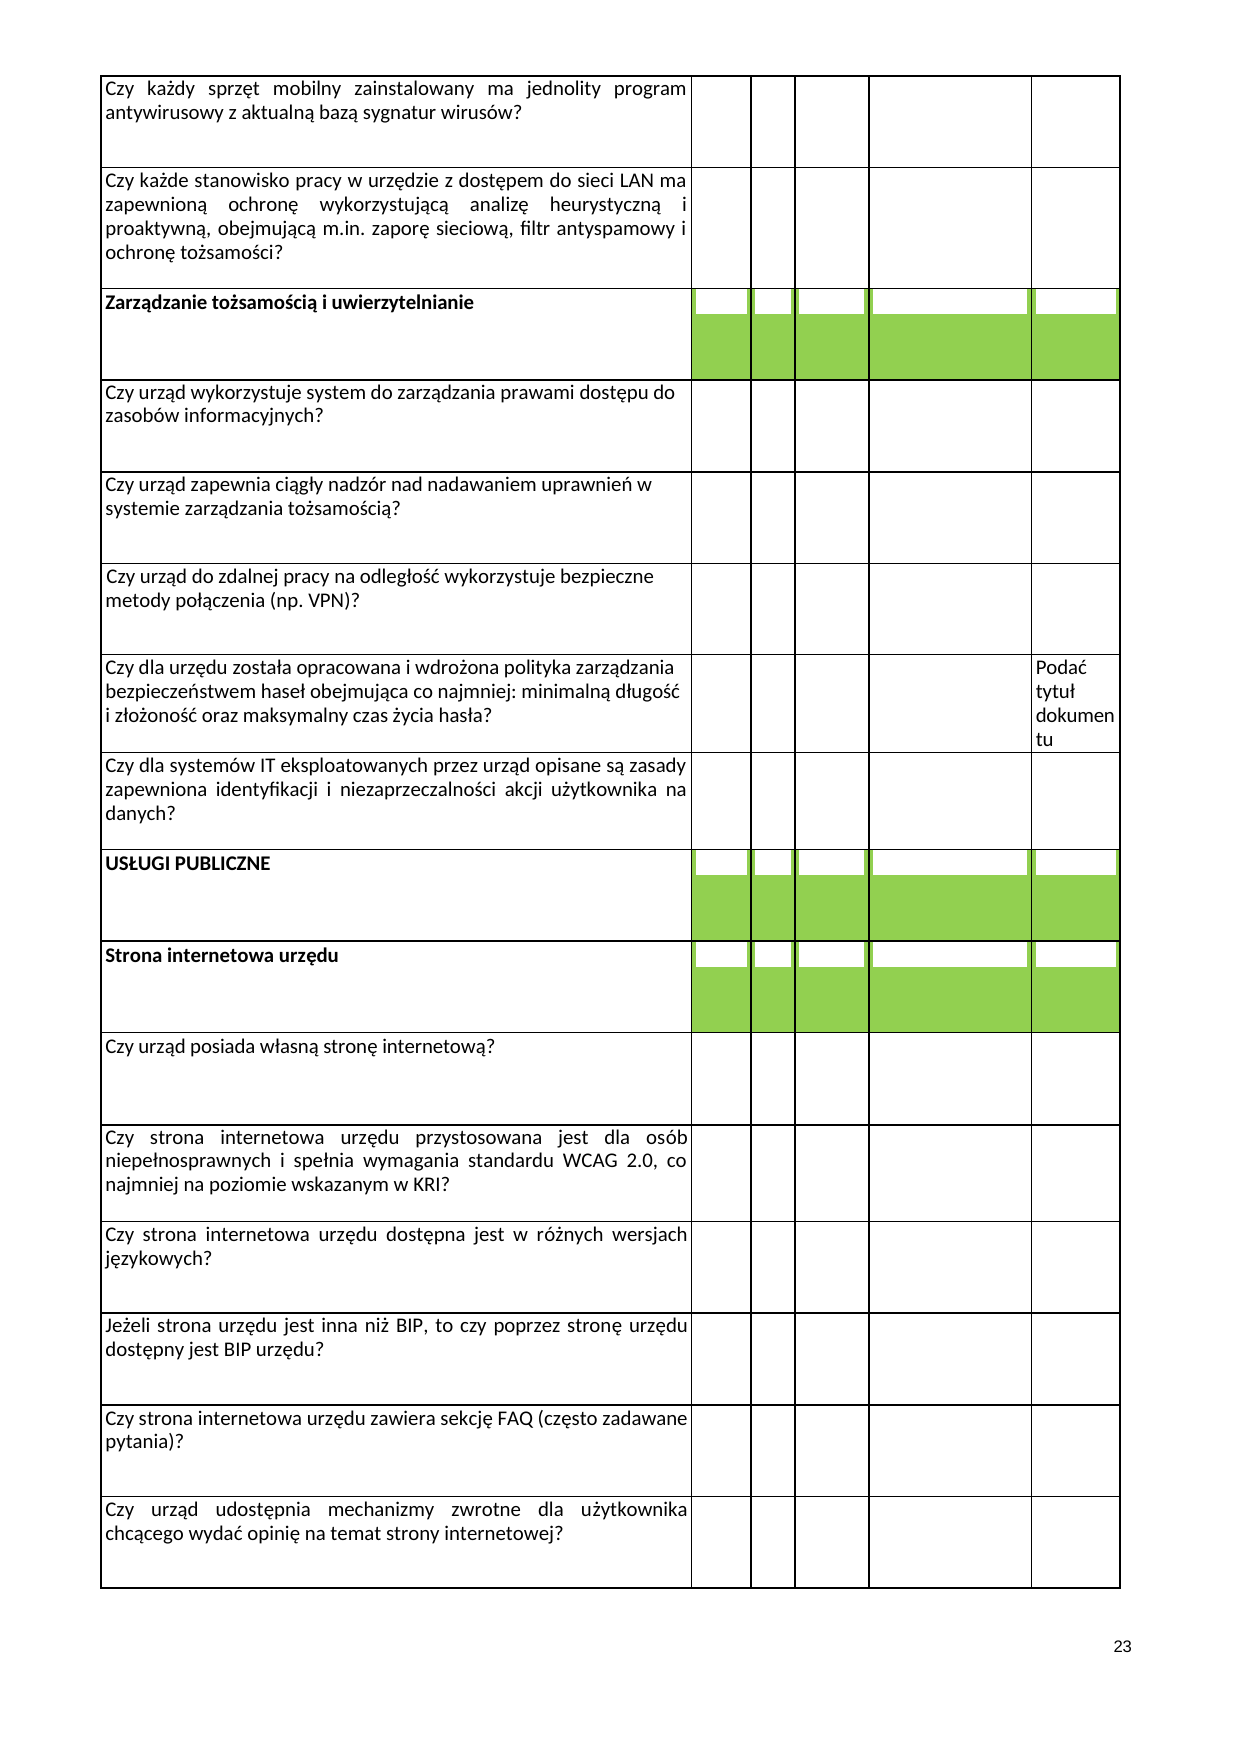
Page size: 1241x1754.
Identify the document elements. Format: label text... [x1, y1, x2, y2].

table_cell [796, 289, 868, 379]
table_cell Czy urząd udostępnia mechanizmy zwrotne dla użytkownika chcącego wydać opinię na temat strony internetowej? [102, 1497, 691, 1587]
table_cell Czy dla urzędu została opracowana i wdrożona polityka zarządzania bezpieczeństwem haseł obejmująca co najmniej: minimalną długość i złożoność oraz maksymalny czas życia hasła? [102, 655, 691, 751]
table_cell Zarządzanie tożsamością i uwierzytelnianie [102, 289, 691, 379]
table_cell [870, 850, 1031, 940]
table_cell [1032, 1406, 1119, 1496]
table_cell [870, 753, 1031, 848]
table_cell [870, 289, 1031, 379]
table_cell Czy dla systemów IT eksploatowanych przez urząd opisane są zasady zapewniona identyfikacji i niezaprzeczalności akcji użytkownika na danych? [102, 753, 691, 848]
table_cell [1032, 942, 1119, 1032]
table_cell [870, 1222, 1031, 1312]
table_cell [692, 381, 750, 471]
table_cell Czy strona internetowa urzędu zawiera sekcję FAQ (często zadawane pytania)? [102, 1406, 691, 1496]
table_cell [796, 381, 868, 471]
table_cell [692, 1222, 750, 1312]
table_cell [692, 942, 750, 1032]
table_cell [752, 473, 794, 562]
table_cell [796, 1222, 868, 1312]
table_cell [870, 1406, 1031, 1496]
table_cell [1032, 168, 1119, 287]
table_cell Czy urząd wykorzystuje system do zarządzania prawami dostępu do zasobów informacyjnych? [102, 381, 691, 471]
table_cell Czy każdy sprzęt mobilny zainstalowany ma jednolity program antywirusowy z aktualną bazą sygnatur wirusów? [102, 77, 691, 166]
table_cell [796, 850, 868, 940]
table_cell [752, 655, 794, 751]
table_cell [692, 77, 750, 166]
table_cell [1032, 1497, 1119, 1587]
table_cell [692, 564, 750, 653]
table_cell [752, 289, 794, 379]
table_cell [692, 1126, 750, 1221]
table_cell [796, 1406, 868, 1496]
table_cell [870, 1314, 1031, 1404]
table_cell Strona internetowa urzędu [102, 942, 691, 1032]
table_cell [796, 753, 868, 848]
table_cell [870, 381, 1031, 471]
table_cell [692, 473, 750, 562]
table_cell [1032, 289, 1119, 379]
table_cell [692, 753, 750, 848]
table_cell [752, 168, 794, 287]
table_cell [796, 1497, 868, 1587]
table_cell [752, 1033, 794, 1124]
table_cell [1032, 77, 1119, 166]
table_cell [692, 850, 750, 940]
table_cell Czy każde stanowisko pracy w urzędzie z dostępem do sieci LAN ma zapewnioną ochronę wykorzystującą analizę heurystyczną i proaktywną, obejmującą m.in. zaporę sieciową, filtr antyspamowy i ochronę tożsamości? [102, 168, 691, 287]
table_cell [1032, 753, 1119, 848]
table_cell [1032, 1314, 1119, 1404]
table_cell [752, 850, 794, 940]
table_cell [692, 1497, 750, 1587]
table_cell [1032, 1126, 1119, 1221]
table_cell [1032, 1222, 1119, 1312]
table_cell Jeżeli strona urzędu jest inna niż BIP, to czy poprzez stronę urzędu dostępny jest BIP urzędu? [102, 1314, 691, 1404]
table_cell [752, 1222, 794, 1312]
table_cell [752, 942, 794, 1032]
table_cell [1032, 564, 1119, 653]
table_cell [692, 168, 750, 287]
table_cell [796, 77, 868, 166]
table_cell [870, 473, 1031, 562]
table_cell [752, 77, 794, 166]
table_cell [752, 381, 794, 471]
table_cell [752, 753, 794, 848]
table_cell USŁUGI PUBLICZNE [102, 850, 691, 940]
table_cell Czy strona internetowa urzędu przystosowana jest dla osób niepełnosprawnych i spełnia wymagania standardu WCAG 2.0, co najmniej na poziomie wskazanym w KRI? [102, 1126, 691, 1221]
table_cell [752, 1314, 794, 1404]
table_cell [870, 1497, 1031, 1587]
table_cell Czy urząd posiada własną stronę internetową? [102, 1033, 691, 1124]
table_cell [870, 1126, 1031, 1221]
table_cell [870, 77, 1031, 166]
table_cell [796, 168, 868, 287]
table_cell [692, 1406, 750, 1496]
table_cell Czy urząd zapewnia ciągły nadzór nad nadawaniem uprawnień w systemie zarządzania tożsamością? [102, 473, 691, 562]
table_cell [870, 168, 1031, 287]
table_cell [752, 1126, 794, 1221]
table_cell [870, 1033, 1031, 1124]
table_cell [870, 655, 1031, 751]
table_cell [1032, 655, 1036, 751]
table_cell [1032, 381, 1119, 471]
table_cell [692, 655, 750, 751]
table_cell [752, 1497, 794, 1587]
table_cell [1032, 473, 1119, 562]
table_cell [692, 1314, 750, 1404]
table_cell [752, 564, 794, 653]
table_cell [1032, 850, 1119, 940]
table_cell [870, 564, 1031, 653]
table_cell [796, 564, 868, 653]
table_cell [692, 289, 750, 379]
table_cell [796, 1126, 868, 1221]
table_cell Czy strona internetowa urzędu dostępna jest w różnych wersjach językowych? [102, 1222, 691, 1312]
table_cell [796, 655, 868, 751]
table_cell [796, 942, 868, 1032]
table_cell [870, 942, 1031, 1032]
table_cell [796, 1314, 868, 1404]
table_cell [1032, 1033, 1119, 1124]
table_cell [752, 1406, 794, 1496]
table_cell [692, 1033, 750, 1124]
table_cell [796, 473, 868, 562]
table_cell [796, 1033, 868, 1124]
table_cell Czy urząd do zdalnej pracy na odległość wykorzystuje bezpieczne metody połączenia (np. VPN)? [102, 564, 691, 653]
